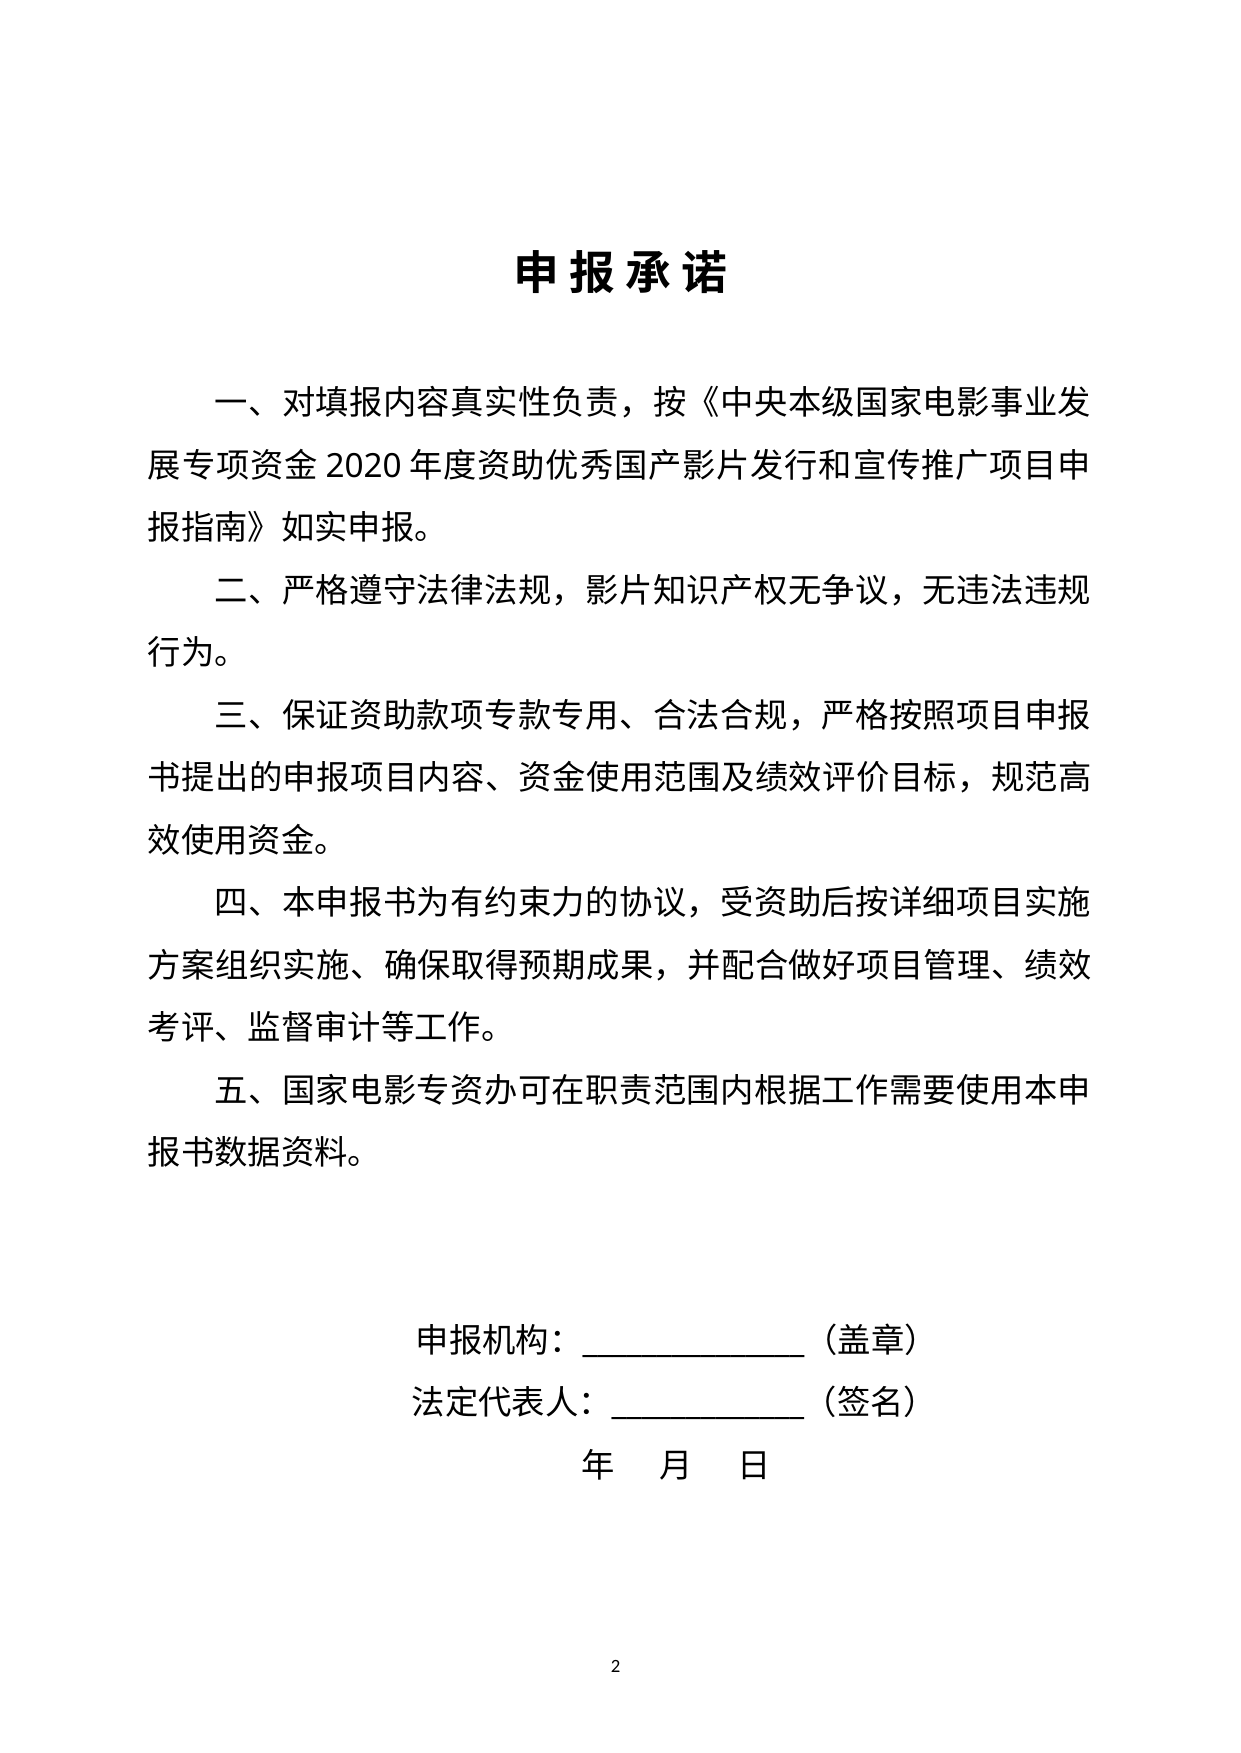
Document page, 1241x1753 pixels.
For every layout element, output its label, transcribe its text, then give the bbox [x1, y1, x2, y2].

text 申 报 承 诺 [148, 240, 1092, 302]
text 一、对填报内容真实性负责，按《中央本级国家电影事业发展专项资金2020年度资助优秀国产影片发行和宣传推广项目申报指南》如实申报。 [148, 365, 1092, 552]
text 三、保证资助款项专款专用、合法合规，严格按照项目申报书提出的申报项目内容、资金使用范围及绩效评价目标，规范高效使用资金。 [148, 677, 1092, 865]
text 申报机构：_______________（盖章） [148, 1302, 1092, 1365]
text 四、本申报书为有约束力的协议，受资助后按详细项目实施方案组织实施、确保取得预期成果，并配合做好项目管理、绩效考评、监督审计等工作。 [148, 865, 1092, 1052]
text 五、国家电影专资办可在职责范围内根据工作需要使用本申报书数据资料。 [148, 1052, 1092, 1177]
text 年 月 日 [148, 1427, 1092, 1490]
text 法定代表人：_____________（签名） [148, 1365, 1092, 1427]
text 二、严格遵守法律法规，影片知识产权无争议，无违法违规行为。 [148, 552, 1092, 677]
